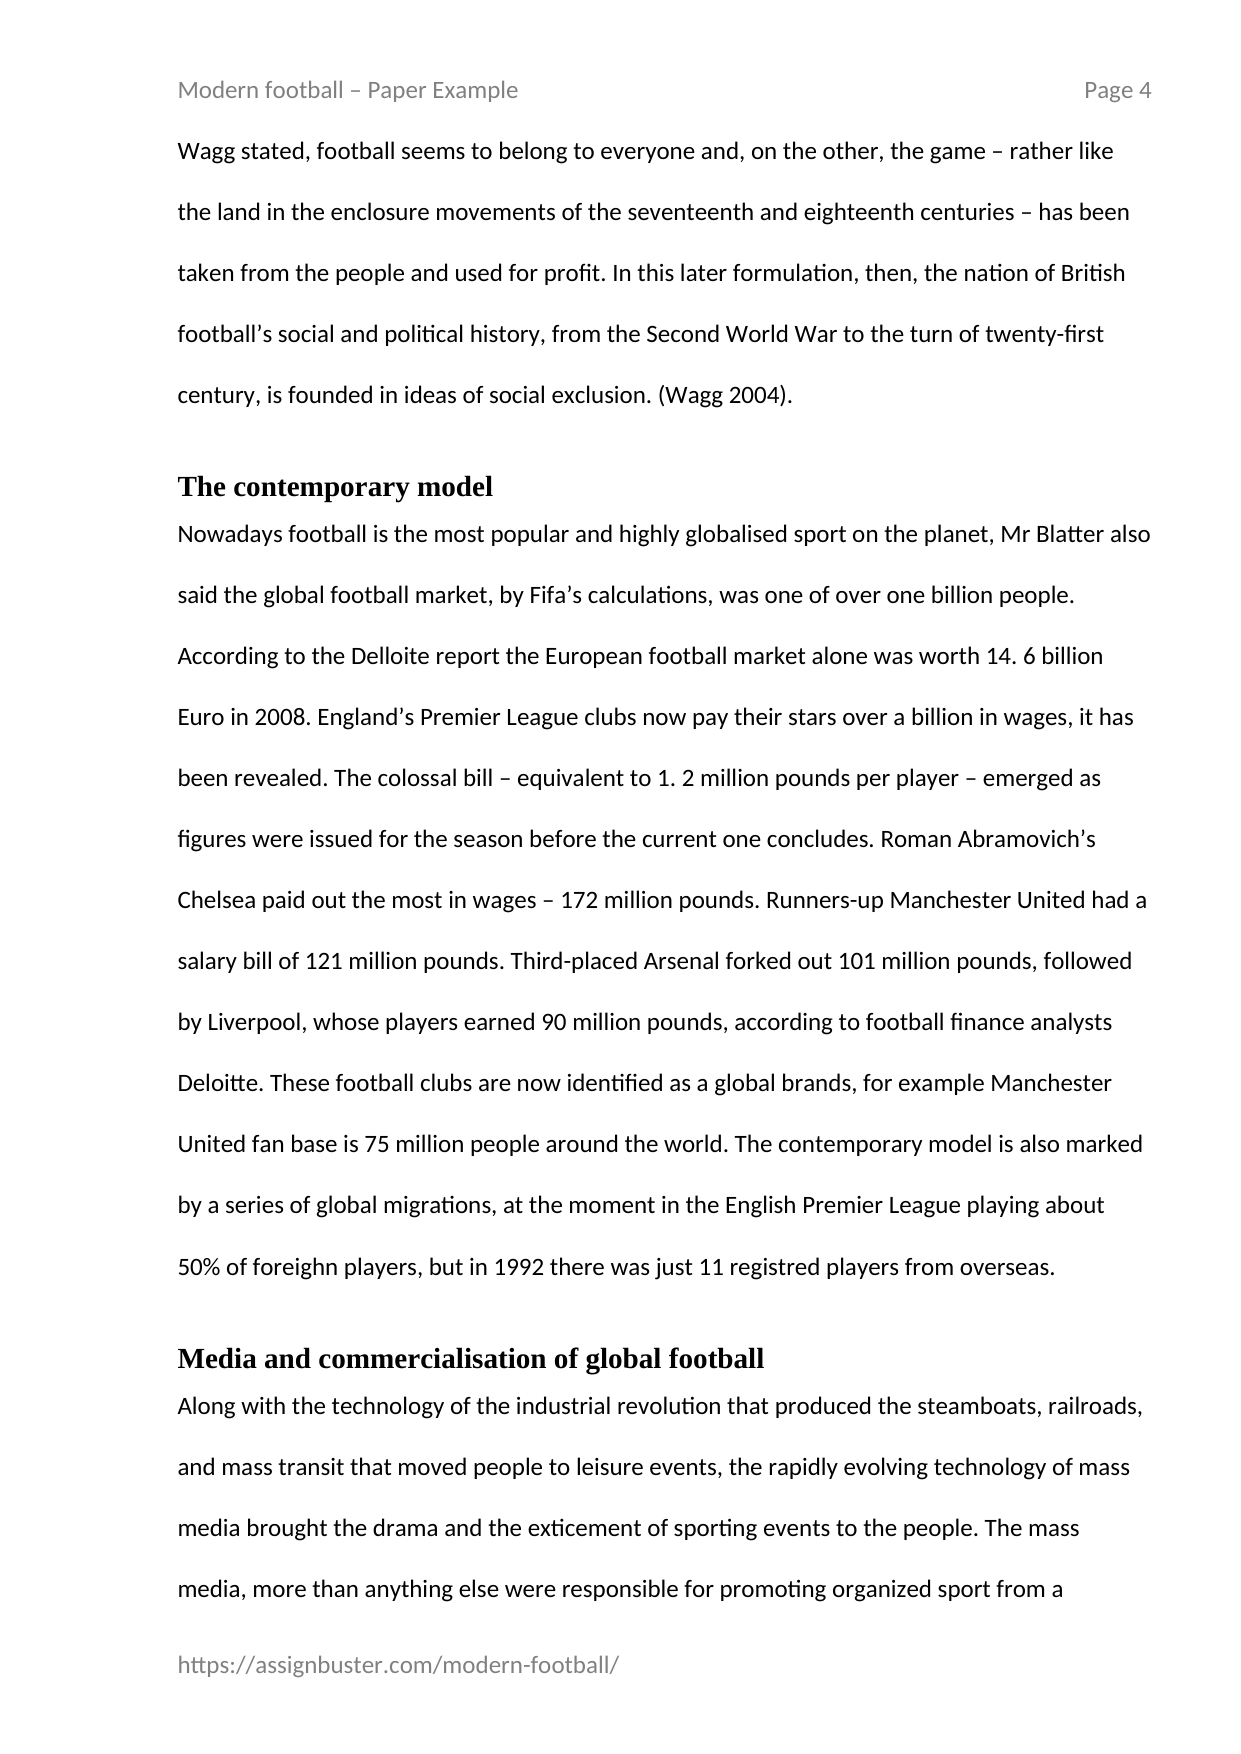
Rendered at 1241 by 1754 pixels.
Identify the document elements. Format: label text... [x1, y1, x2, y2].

subtitle Media and commercialisation of global football [177, 1341, 1152, 1375]
text Nowadays football is the most popular and highly globalised sport on the planet, Mr Blatter also said the global football market, by Fifa’s calculations, was one of over one billion people. According to the Delloite report the European football market alone was worth 14. 6 billion Euro in 2008. England’s Premier League clubs now pay their stars over a billion in wages, it has been revealed. The colossal bill – equivalent to 1. 2 million pounds per player – emerged as figures were issued for the season before the current one concludes. Roman Abramovich’s Chelsea paid out the most in wages – 172 million pounds. Runners-up Manchester United had a salary bill of 121 million pounds. Third-placed Arsenal forked out 101 million pounds, followed by Liverpool, whose players earned 90 million pounds, according to football finance analysts Deloitte. These football clubs are now identified as a global brands, for example Manchester United fan base is 75 million people around the world. The contemporary model is also marked by a series of global migrations, at the moment in the English Premier League playing about 50% of foreighn players, but in 1992 there was just 11 registred players from overseas. [177, 518, 1152, 1281]
subtitle The contemporary model [177, 469, 1152, 503]
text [177, 135, 1152, 409]
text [177, 1390, 1152, 1603]
